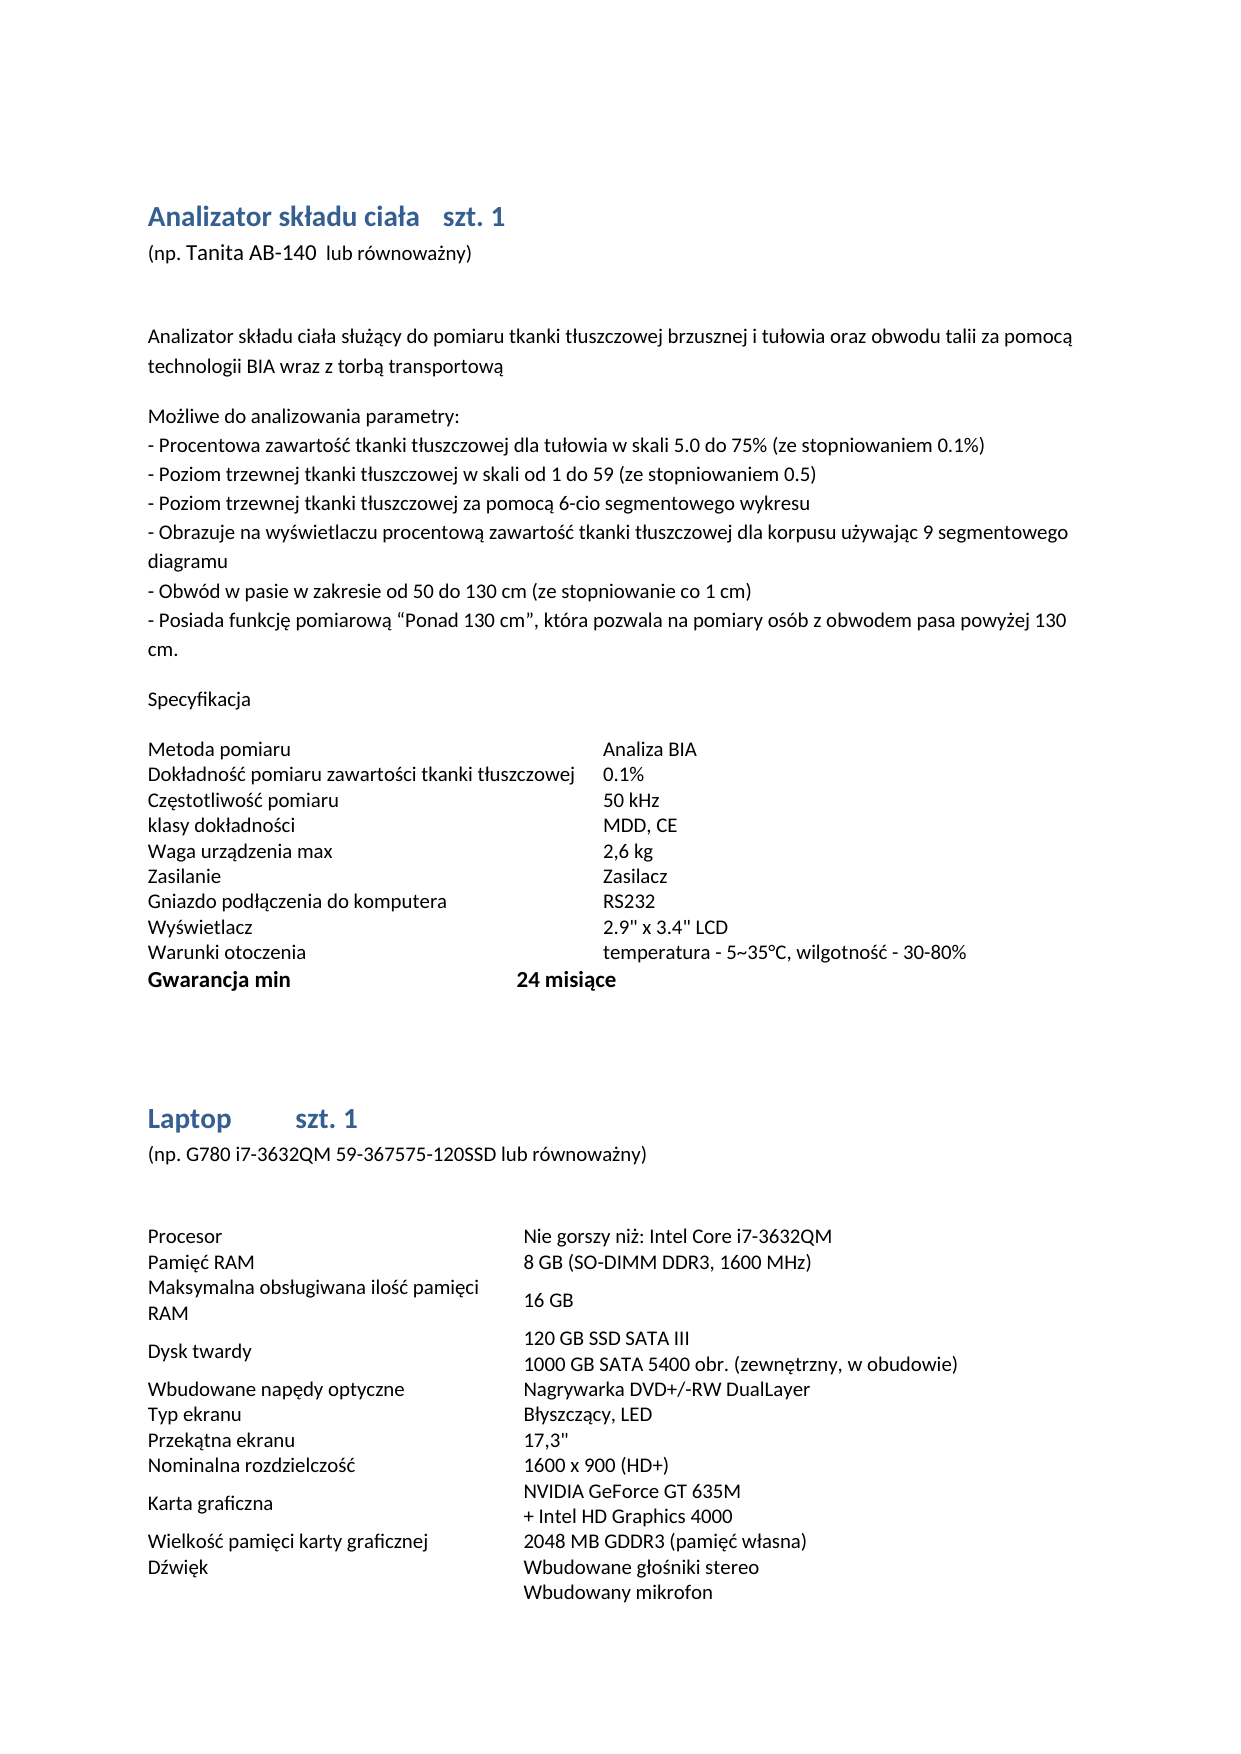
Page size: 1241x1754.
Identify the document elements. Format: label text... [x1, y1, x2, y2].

table_cell klasy dokładności [136, 813, 592, 838]
table_cell 120 GB SSD SATA III 1000 GB SATA 5400 obr. (zewnętrzny, w obudowie) [523, 1325, 1093, 1376]
table_cell 2,6 kg [592, 838, 978, 863]
table_header Procesor [148, 1224, 523, 1249]
table_cell Przekątna ekranu [148, 1427, 523, 1452]
table_cell RS232 [592, 889, 978, 914]
table_header Nie gorszy niż: Intel Core i7-3632QM [523, 1224, 1093, 1249]
table_cell Typ ekranu [148, 1402, 523, 1427]
table_cell Wyświetlacz [136, 914, 592, 939]
subtitle Analizator składu ciała szt. 1 [148, 198, 1093, 233]
table_cell Waga urządzenia max [136, 838, 592, 863]
table_cell 2.9" x 3.4" LCD [592, 914, 978, 939]
subtitle Laptop szt. 1 [148, 1100, 1093, 1136]
table_cell MDD, CE [592, 813, 978, 838]
table_header Metoda pomiaru [136, 736, 592, 762]
text Możliwe do analizowania parametry: - Procentowa zawartość tkanki tłuszczowej dla tułowia w skali 5.0 do 75% (ze stopniowaniem 0.1%) - Poziom trzewnej tkanki tłuszczowej w skali od 1 do 59 (ze stopniowaniem 0.5) - Poziom trzewnej tkanki tłuszczowej za pomocą 6-cio segmentowego wykresu - Obrazuje na wyświetlaczu procentową zawartość tkanki tłuszczowej dla korpusu używając 9 segmentowego diagramu - Obwód w pasie w zakresie od 50 do 130 cm (ze stopniowanie co 1 cm) - Posiada funkcję pomiarową “Ponad 130 cm”, która pozwala na pomiary osób z obwodem pasa powyżej 130 cm. [148, 403, 1093, 662]
table_cell 17,3" [523, 1427, 1093, 1452]
text Analizator składu ciała służący do pomiaru tkanki tłuszczowej brzusznej i tułowia oraz obwodu talii za pomocą technologii BIA wraz z torbą transportową [148, 324, 1093, 378]
table_cell Błyszczący, LED [523, 1402, 1093, 1427]
table_cell Karta graficzna [148, 1478, 523, 1529]
table_cell 50 kHz [592, 787, 978, 812]
table_cell Zasilanie [136, 863, 592, 889]
table_cell Dysk twardy [148, 1325, 523, 1376]
table_cell Warunki otoczenia [136, 940, 592, 965]
table_cell Nagrywarka DVD+/-RW DualLayer [523, 1376, 1093, 1402]
table_cell temperatura - 5~35°C, wilgotność - 30-80% [592, 940, 978, 965]
table_cell Gniazdo podłączenia do komputera [136, 889, 592, 914]
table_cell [523, 1554, 1093, 1605]
table_cell Zasilacz [592, 863, 978, 889]
text Gwarancja min 24 misiące [148, 965, 1093, 993]
text (np. Tanita AB-140 lub równoważny) [148, 238, 1093, 299]
table_cell 2048 MB GDDR3 (pamięć własna) [523, 1529, 1093, 1554]
table_cell Częstotliwość pomiaru [136, 787, 592, 812]
text Specyfikacja [148, 686, 1093, 712]
table_cell Dźwięk [148, 1554, 523, 1605]
table_cell 0.1% [592, 762, 978, 787]
table_cell Pamięć RAM [148, 1249, 523, 1274]
table_cell Nominalna rozdzielczość [148, 1453, 523, 1478]
table_header Analiza BIA [592, 736, 978, 762]
table_cell NVIDIA GeForce GT 635M + Intel HD Graphics 4000 [523, 1478, 1093, 1529]
table_cell 1600 x 900 (HD+) [523, 1453, 1093, 1478]
text (np. G780 i7-3632QM 59-367575-120SSD lub równoważny) [148, 1141, 1093, 1199]
table_cell Dokładność pomiaru zawartości tkanki tłuszczowej [136, 762, 592, 787]
table_cell Maksymalna obsługiwana ilość pamięci RAM [148, 1275, 523, 1325]
table_cell 8 GB (SO-DIMM DDR3, 1600 MHz) [523, 1249, 1093, 1274]
table_cell 16 GB [523, 1275, 1093, 1325]
table_cell Wielkość pamięci karty graficznej [148, 1529, 523, 1554]
table_cell Wbudowane napędy optyczne [148, 1376, 523, 1402]
